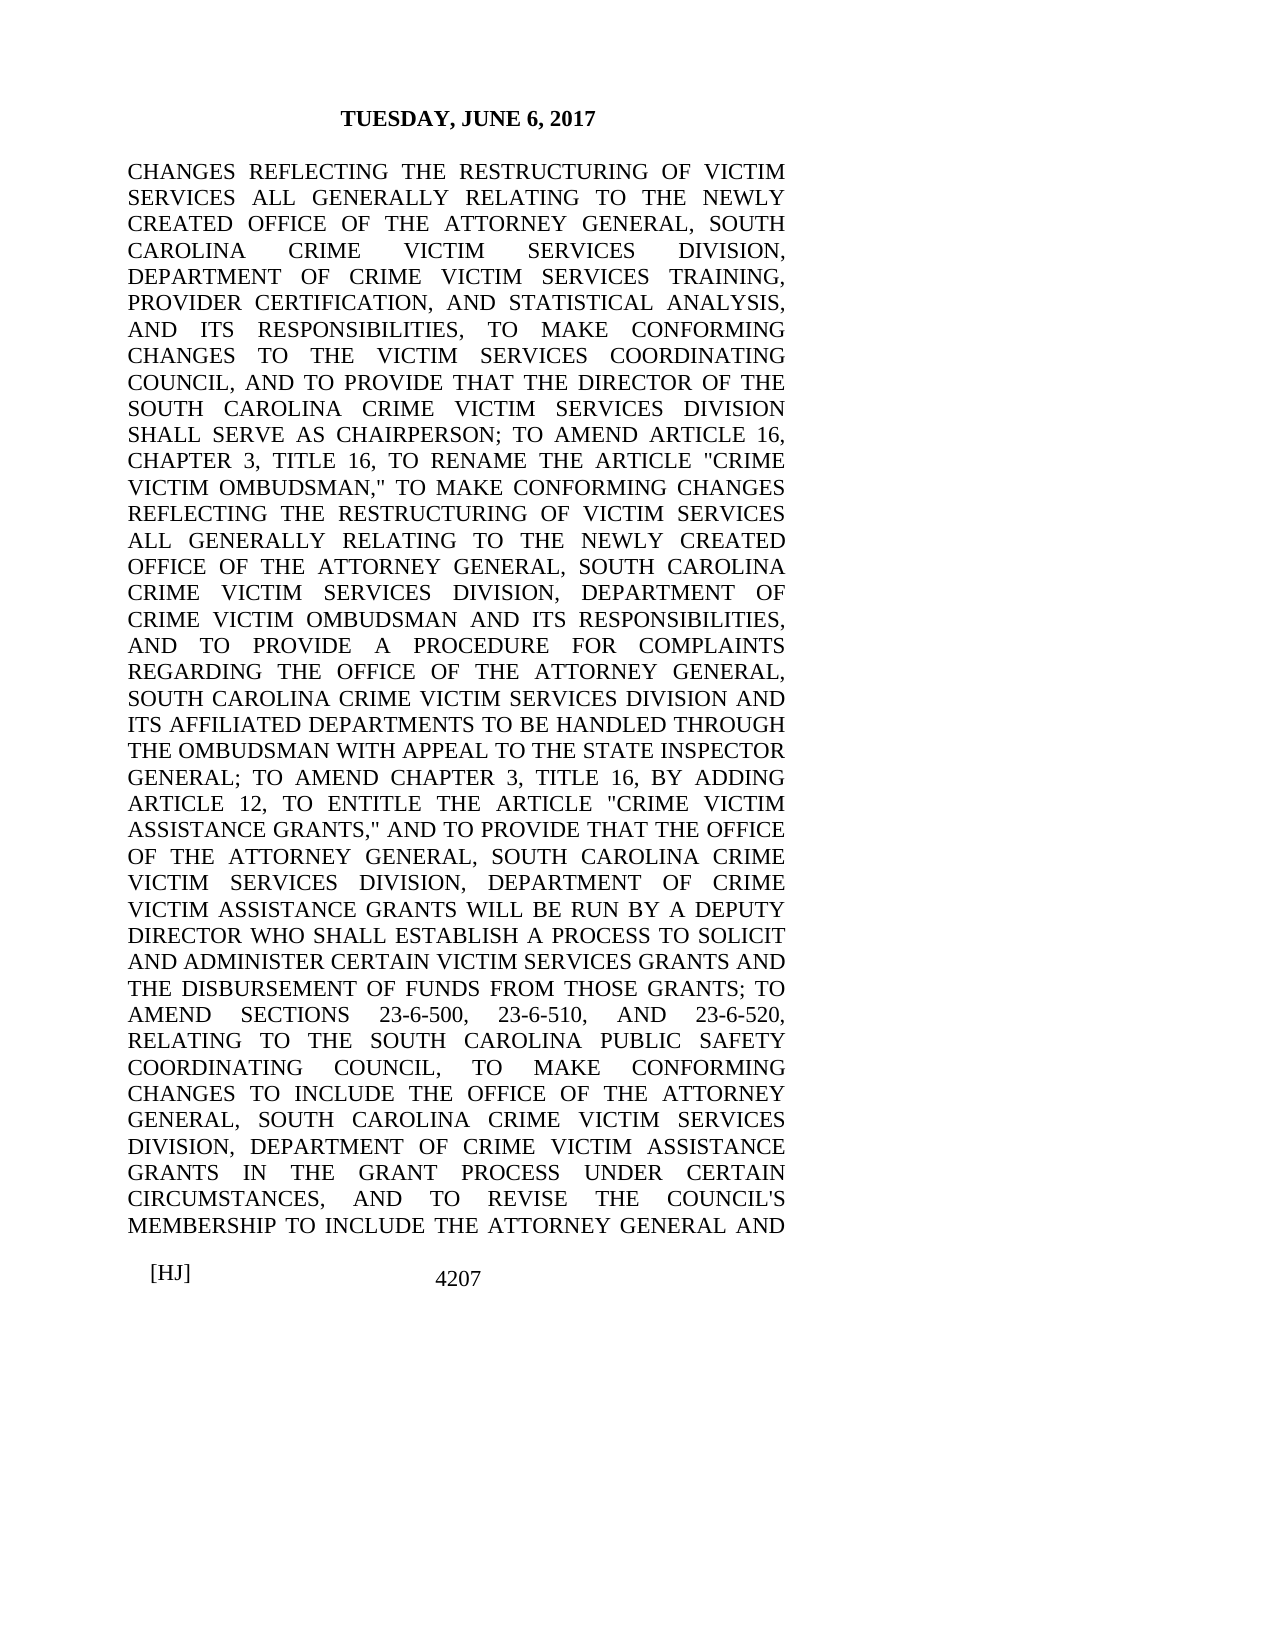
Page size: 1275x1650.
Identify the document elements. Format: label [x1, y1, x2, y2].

text [127, 158, 786, 1238]
